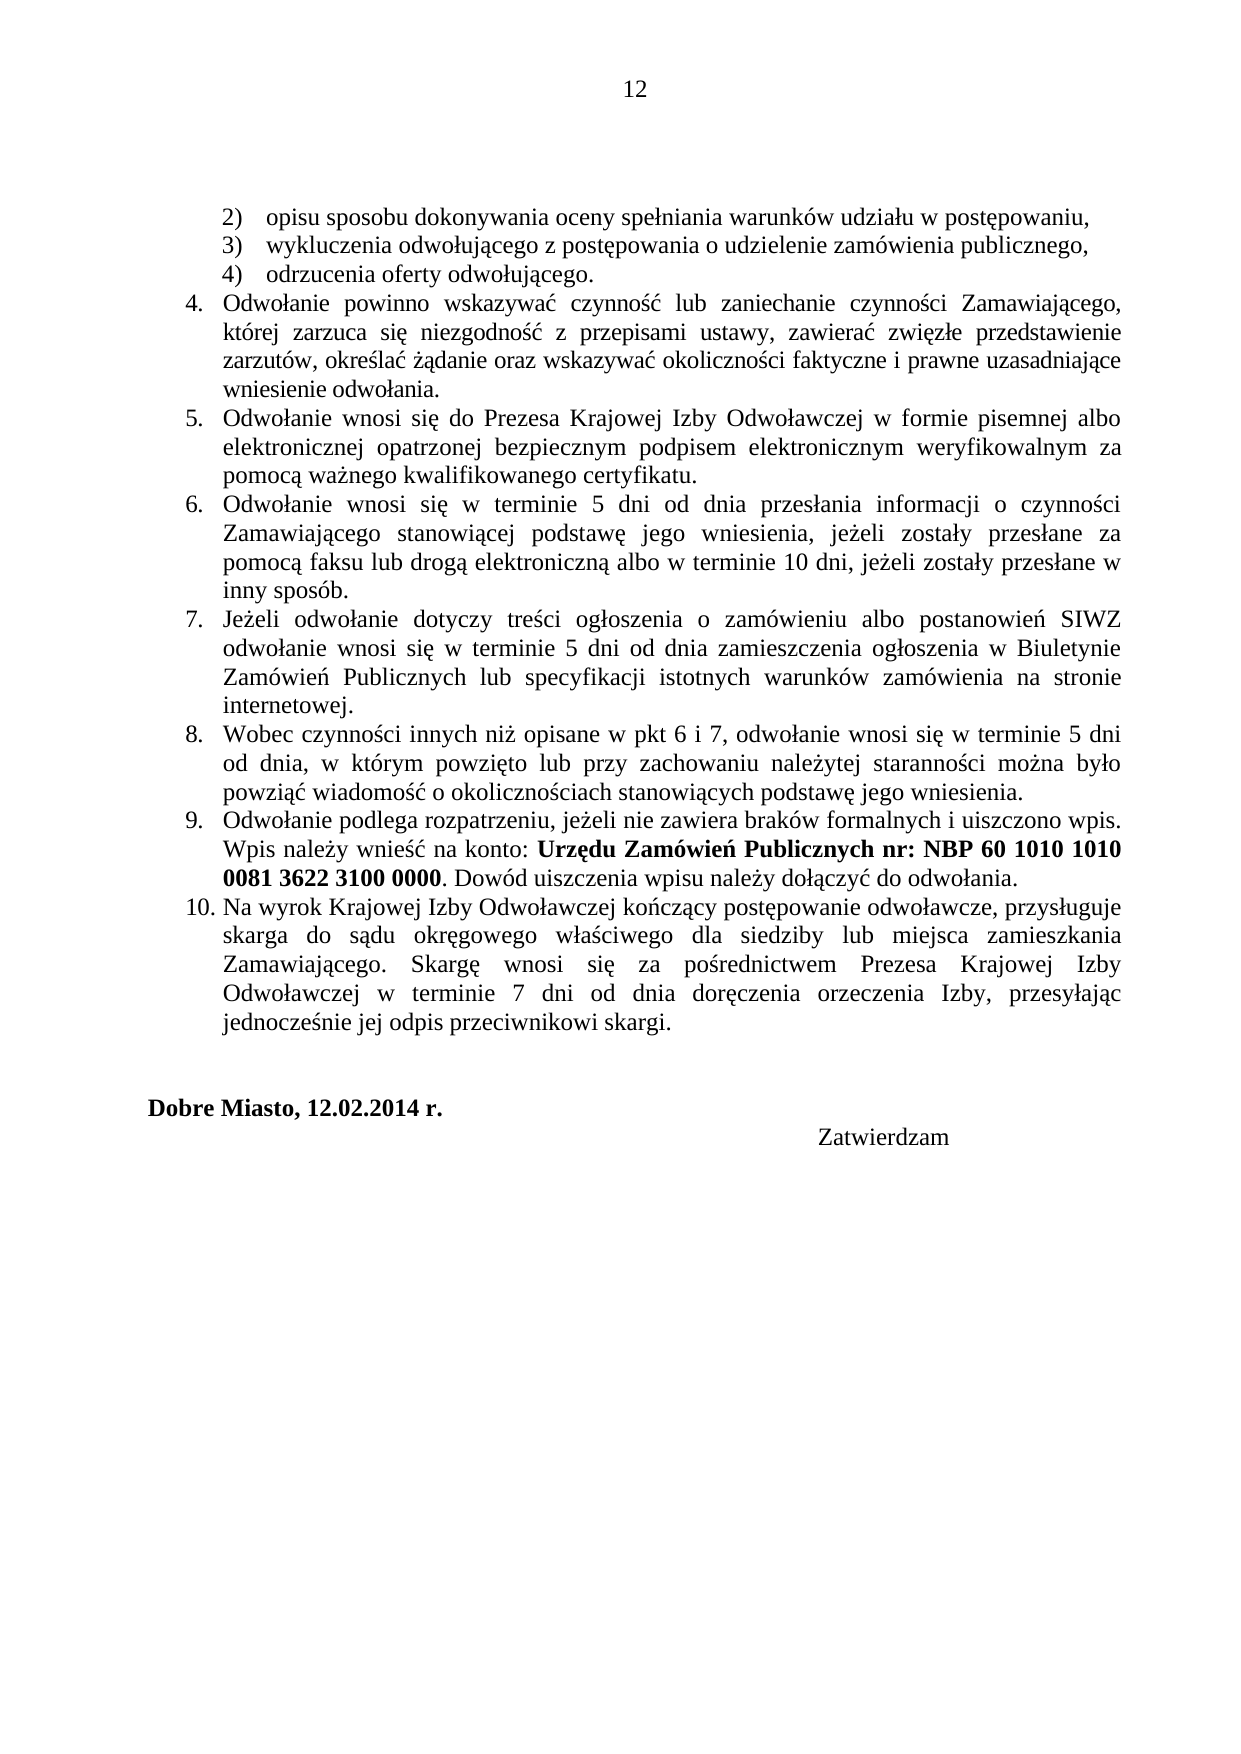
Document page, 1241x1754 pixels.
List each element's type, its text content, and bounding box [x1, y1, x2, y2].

list Odwołanie wnosi się w terminie 5 dni od dnia przesłania informacji o czynności Zamawiającego stanowiącej podstawę jego wniesienia, jeżeli zostały przesłane za pomocą faksu lub drogą elektroniczną albo w terminie 10 dni, jeżeli zostały przesłane w inny sposób. [185, 489, 1122, 604]
list Odwołanie wnosi się do Prezesa Krajowej Izby Odwoławczej w formie pisemnej albo elektronicznej opatrzonej bezpiecznym podpisem elektronicznym weryfikowalnym za pomocą ważnego kwalifikowanego certyfikatu. [185, 403, 1122, 489]
list Odwołanie powinno wskazywać czynność lub zaniechanie czynności Zamawiającego, której zarzuca się niezgodność z przepisami ustawy, zawierać zwięzłe przedstawienie zarzutów, określać żądanie oraz wskazywać okoliczności faktyczne i prawne uzasadniające wniesienie odwołania. [185, 288, 1122, 403]
list Odwołanie podlega rozpatrzeniu, jeżeli nie zawiera braków formalnych i uiszczono wpis. Wpis należy wnieść na konto: Urzędu Zamówień Publicznych nr: NBP 60 1010 1010 0081 3622 3100 0000. Dowód uiszczenia wpisu należy dołączyć do odwołania. [185, 805, 1122, 892]
list Jeżeli odwołanie dotyczy treści ogłoszenia o zamówieniu albo postanowień SIWZ odwołanie wnosi się w terminie 5 dni od dnia zamieszczenia ogłoszenia w Biuletynie Zamówień Publicznych lub specyfikacji istotnych warunków zamówienia na stronie internetowej. [185, 604, 1122, 719]
list odrzucenia oferty odwołującego. [222, 259, 1122, 288]
list opisu sposobu dokonywania oceny spełniania warunków udziału w postępowaniu, [222, 202, 1122, 230]
list wykluczenia odwołującego z postępowania o udzielenie zamówienia publicznego, [222, 230, 1122, 259]
list Wobec czynności innych niż opisane w pkt 6 i 7, odwołanie wnosi się w terminie 5 dni od dnia, w którym powzięto lub przy zachowaniu należytej staranności można było powziąć wiadomość o okolicznościach stanowiących podstawę jego wniesienia. [185, 719, 1122, 805]
text Dobre Miasto, 12.02.2014 r. [148, 1093, 1122, 1122]
list Na wyrok Krajowej Izby Odwoławczej kończący postępowanie odwoławcze, przysługuje skarga do sądu okręgowego właściwego dla siedziby lub miejsca zamieszkania Zamawiającego. Skargę wnosi się za pośrednictwem Prezesa Krajowej Izby Odwoławczej w terminie 7 dni od dnia doręczenia orzeczenia Izby, przesyłając jednocześnie jej odpis przeciwnikowi skargi. [185, 892, 1122, 1035]
text Zatwierdzam [664, 1122, 1122, 1150]
